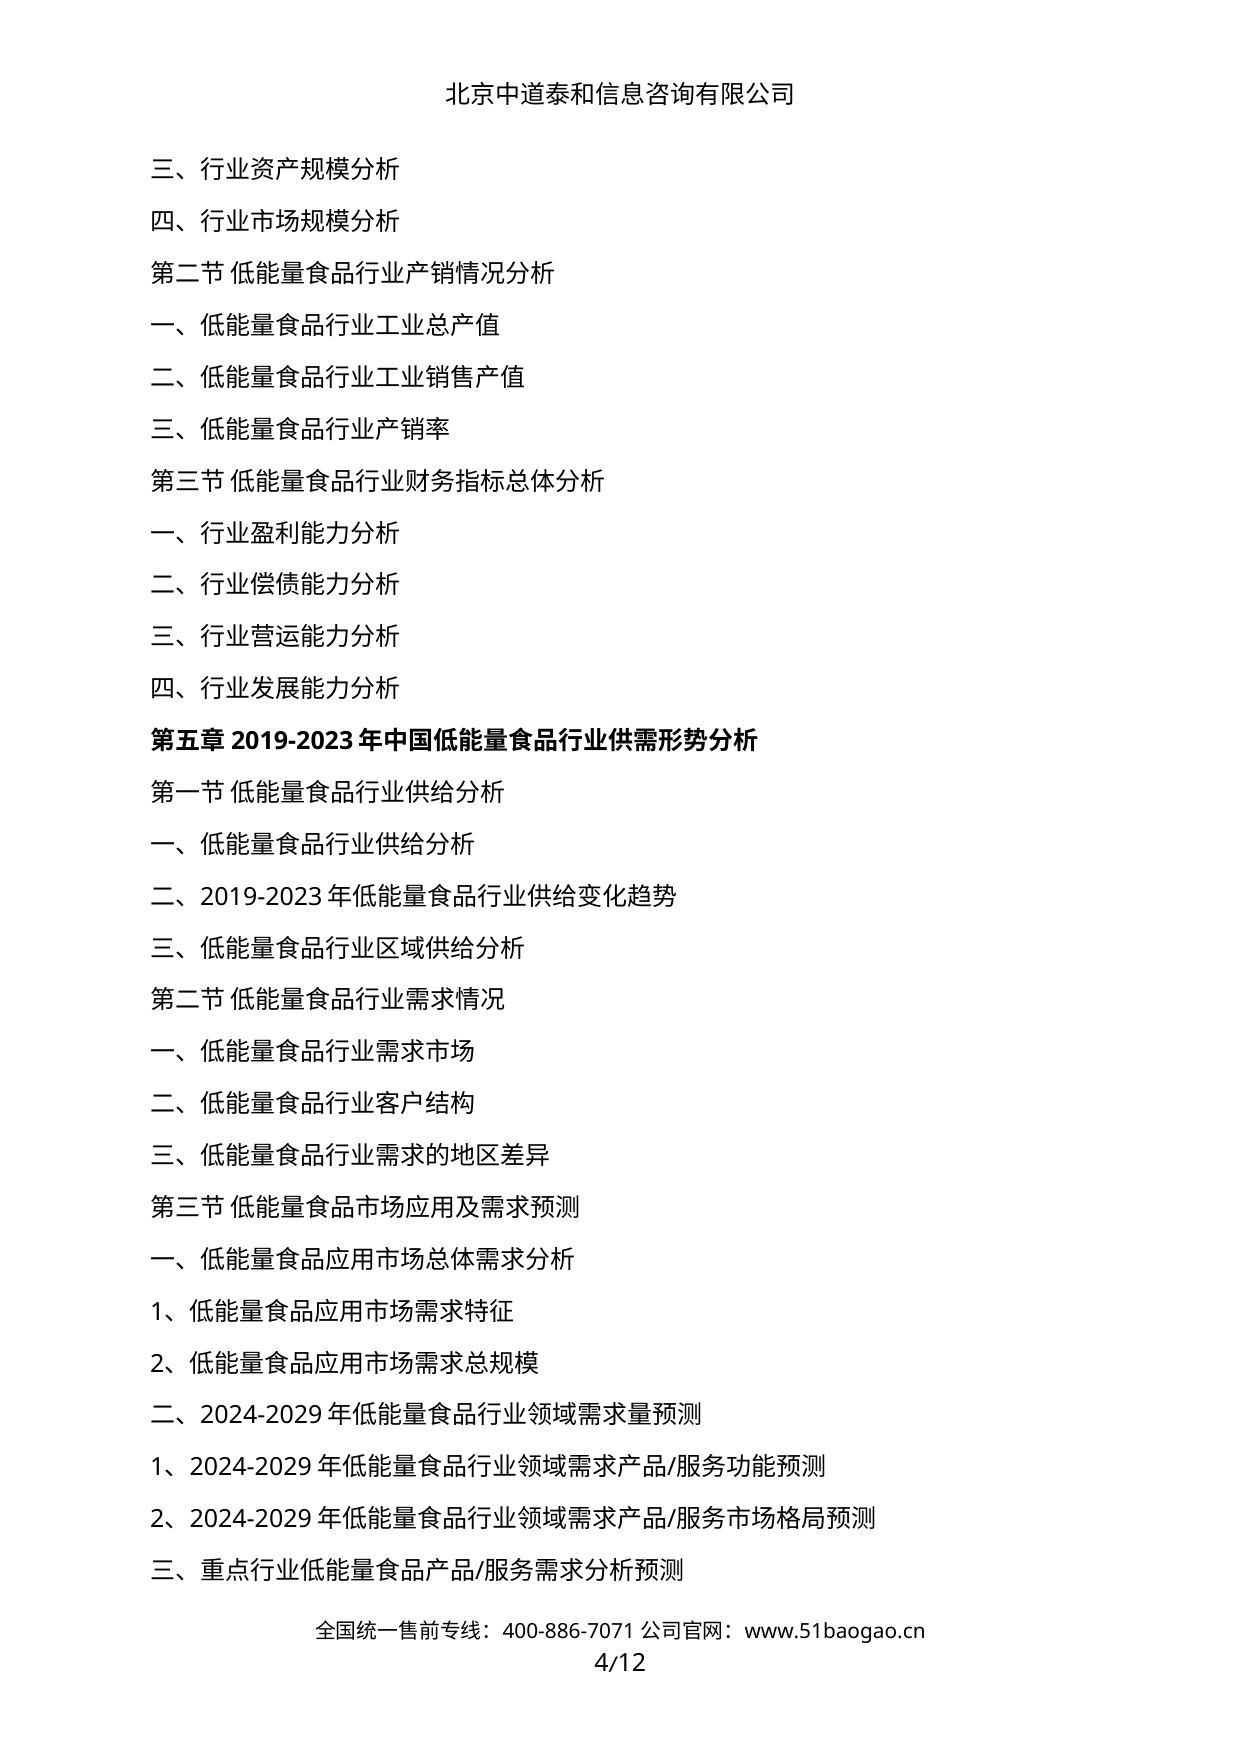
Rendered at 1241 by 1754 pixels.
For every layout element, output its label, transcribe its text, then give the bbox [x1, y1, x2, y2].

text 一、行业盈利能力分析 [150, 513, 1090, 549]
text 第二节 低能量食品行业需求情况 [150, 980, 1090, 1016]
text 1、2024-2029年低能量食品行业领域需求产品/服务功能预测 [150, 1447, 1090, 1483]
text 一、低能量食品应用市场总体需求分析 [150, 1239, 1090, 1276]
text 三、低能量食品行业区域供给分析 [150, 928, 1090, 964]
text 2、低能量食品应用市场需求总规模 [150, 1343, 1090, 1379]
text 第三节 低能量食品行业财务指标总体分析 [150, 461, 1090, 497]
text 二、2019-2023年低能量食品行业供给变化趋势 [150, 876, 1090, 912]
text 三、重点行业低能量食品产品/服务需求分析预测 [150, 1551, 1090, 1587]
text 三、低能量食品行业产销率 [150, 409, 1090, 446]
text 1、低能量食品应用市场需求特征 [150, 1291, 1090, 1327]
text 2、2024-2029年低能量食品行业领域需求产品/服务市场格局预测 [150, 1499, 1090, 1535]
text 第一节 低能量食品行业供给分析 [150, 772, 1090, 809]
text 一、低能量食品行业供给分析 [150, 824, 1090, 861]
text 三、低能量食品行业需求的地区差异 [150, 1136, 1090, 1172]
text 四、行业发展能力分析 [150, 669, 1090, 705]
text 一、低能量食品行业工业总产值 [150, 306, 1090, 342]
text 四、行业市场规模分析 [150, 202, 1090, 238]
text 一、低能量食品行业需求市场 [150, 1032, 1090, 1068]
text 第三节 低能量食品市场应用及需求预测 [150, 1187, 1090, 1224]
text 第五章 2019-2023年中国低能量食品行业供需形势分析 [150, 721, 1090, 757]
text 三、行业营运能力分析 [150, 617, 1090, 653]
text 二、低能量食品行业客户结构 [150, 1084, 1090, 1120]
text 二、行业偿债能力分析 [150, 565, 1090, 601]
text 第二节 低能量食品行业产销情况分析 [150, 254, 1090, 290]
text 二、2024-2029年低能量食品行业领域需求量预测 [150, 1395, 1090, 1431]
text 三、行业资产规模分析 [150, 150, 1090, 186]
text 二、低能量食品行业工业销售产值 [150, 357, 1090, 394]
